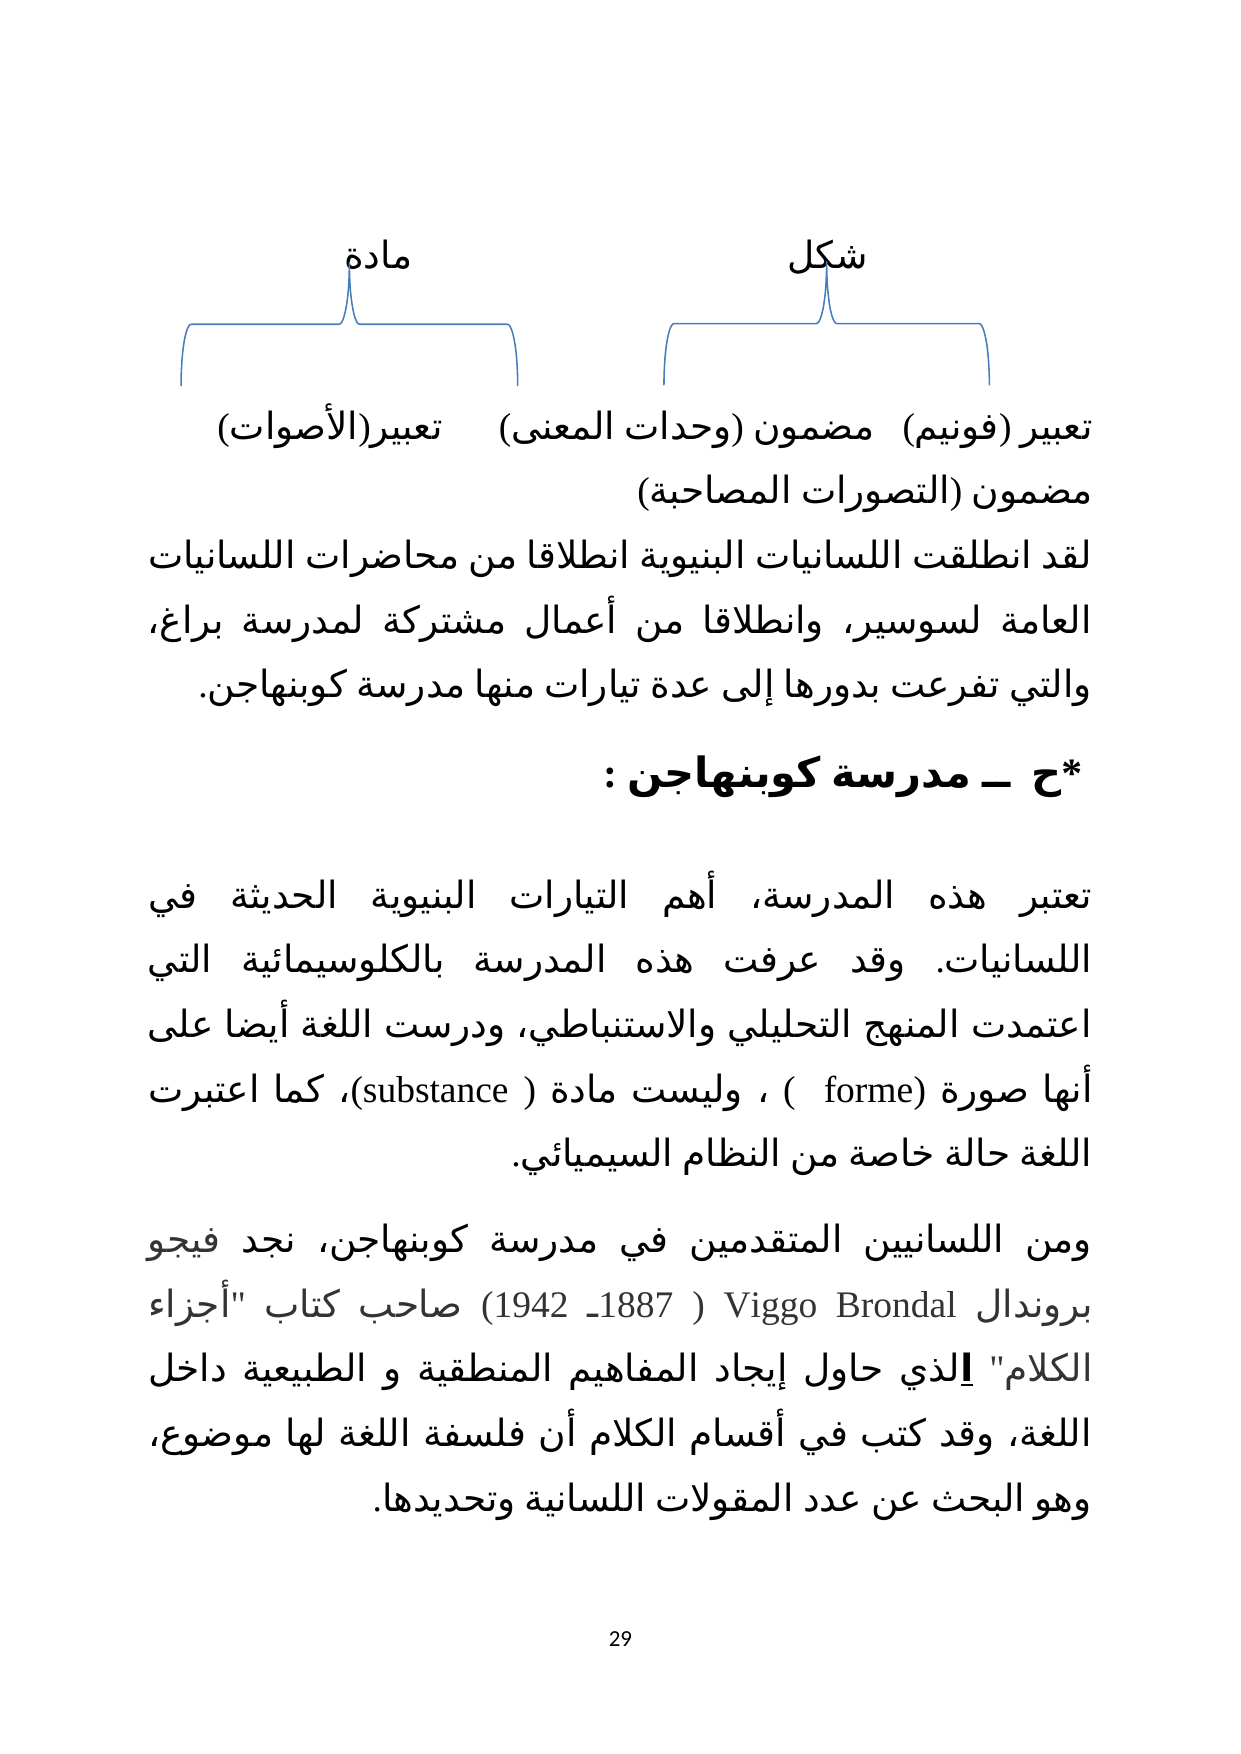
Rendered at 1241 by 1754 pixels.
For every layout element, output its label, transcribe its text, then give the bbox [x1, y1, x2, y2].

text لقد انطلقت اللسانيات البنيوية انطلاقا من محاضرات اللسانيات العامة لسوسير، وانطلاقا من أعمال مشتركة لمدرسة براغ، والتي تفرعت بدورها إلى عدة تيارات منها مدرسة كوبنهاجن. [148, 533, 1093, 706]
text *ح ــ مدرسة كوبنهاجن : [148, 748, 1093, 796]
text تعتبر هذه المدرسة، أهم التيارات البنيوية الحديثة في اللسانيات. وقد عرفت هذه المدرسة بالكلوسيمائية التي اعتمدت المنهج التحليلي والاستنباطي، ودرست اللغة أيضا على أنها صورة (forme ) ، وليست مادة ( substance)، كما اعتبرت اللغة حالة خاصة من النظام السيميائي. [148, 820, 1093, 1175]
text شكل مادة [148, 233, 1055, 276]
text تعبير (فونيم) مضمون (وحدات المعنى) تعبير(الأصوات) مضمون (التصورات المصاحبة) [148, 404, 1093, 512]
text ومن اللسانيين المتقدمين في مدرسة كوبنهاجن، نجد فيجو بروندال Viggo Brondal ( 1887ـ 1942) صاحب كتاب "أجزاء الكلام" الذي حاول إيجاد المفاهيم المنطقية و الطبيعية داخل اللغة، وقد كتب في أقسام الكلام أن فلسفة اللغة لها موضوع، وهو البحث عن عدد المقولات اللسانية وتحديدها. [148, 1217, 1093, 1519]
